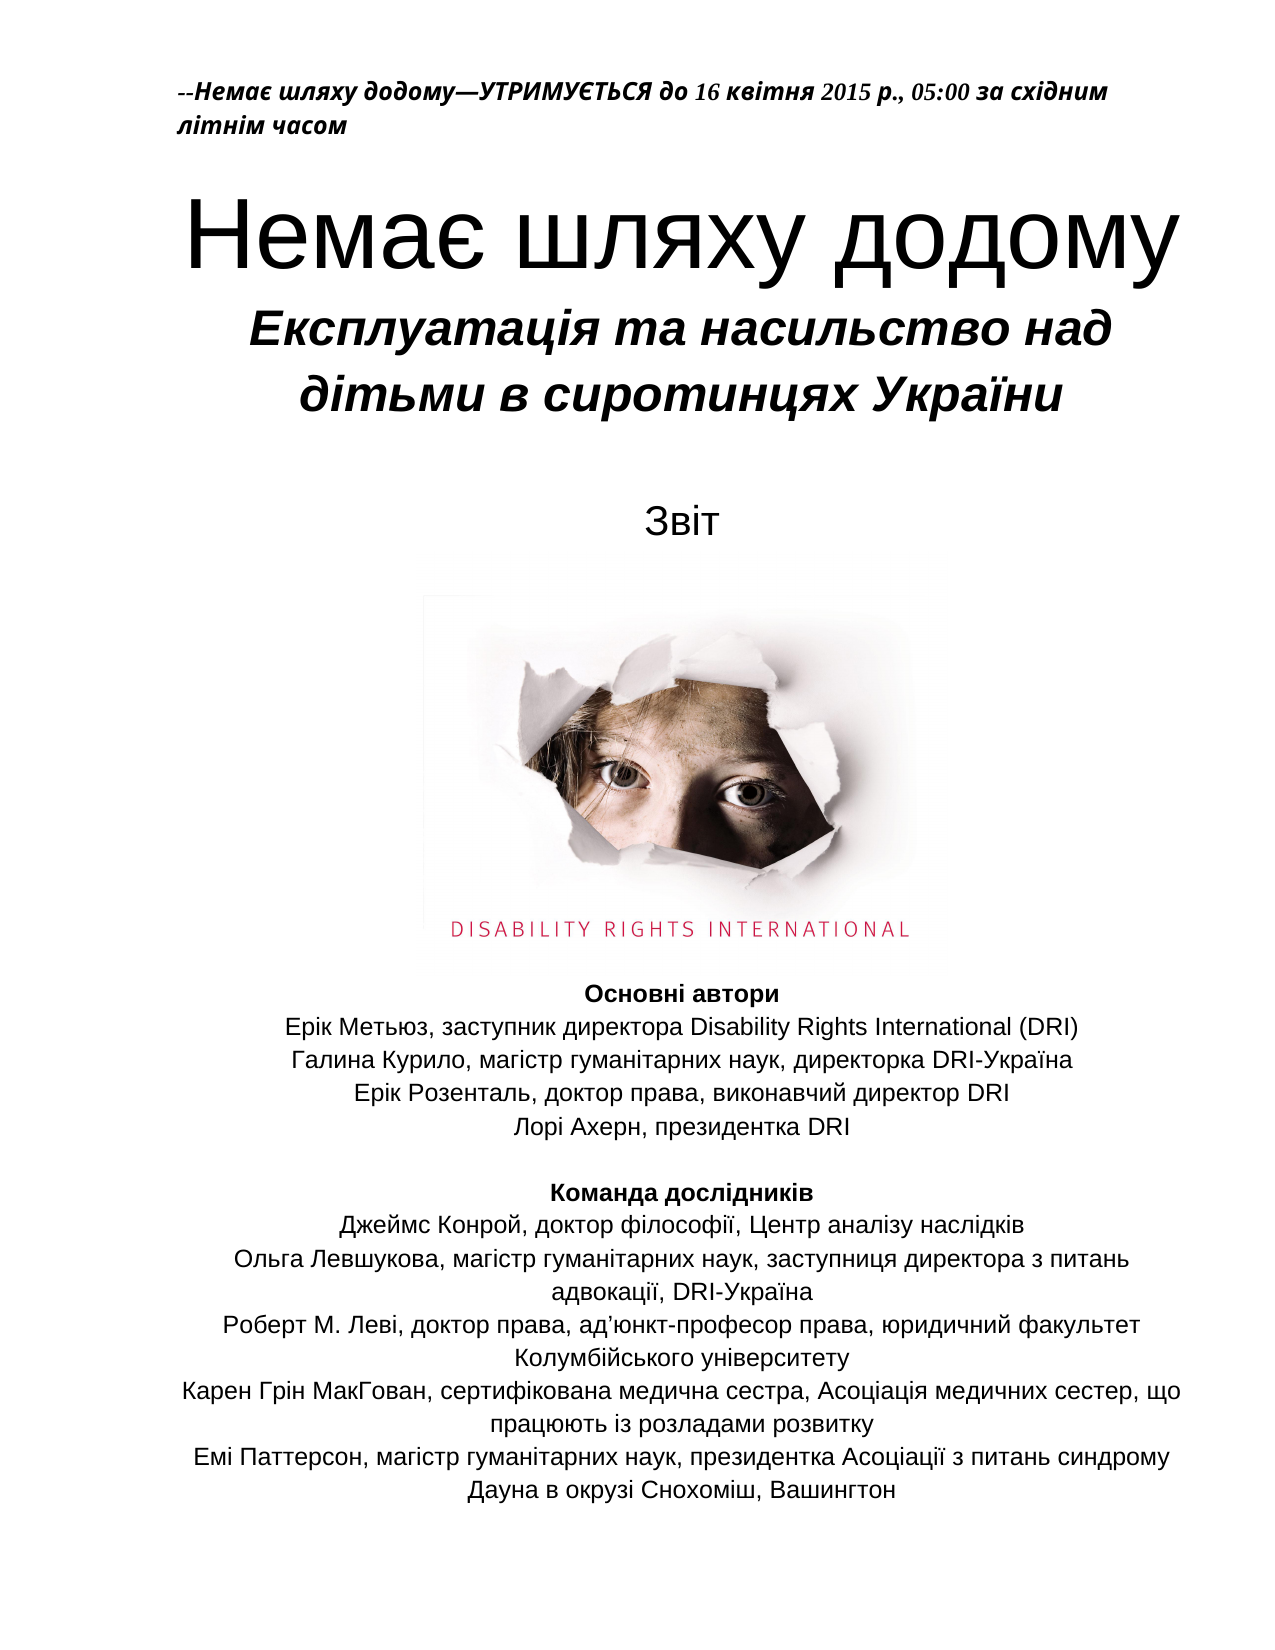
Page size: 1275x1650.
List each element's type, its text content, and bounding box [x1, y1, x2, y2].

text Немає шляху додому Експлуатація та насильство над дітьми в сиротинцях України [177, 175, 1186, 422]
text Звіт [177, 497, 1186, 544]
text Команда дослідників [177, 1177, 1186, 1206]
text Основні автори [177, 979, 1186, 1008]
text Карен Грін МакГован, сертифікована медична сестра, Асоціація медичних сестер, що працюють із розладами розвитку [177, 1376, 1186, 1437]
text Галина Курило, магістр гуманітарних наук, директорка DRI-Україна [177, 1045, 1186, 1074]
text Ерік Розенталь, доктор права, виконавчий директор DRI [177, 1078, 1186, 1107]
text Ерік Метьюз, заступник директора Disability Rights International (DRI) [177, 1012, 1186, 1041]
picture [416, 551, 948, 976]
text Емі Паттерсон, магістр гуманітарних наук, президентка Асоціації з питань синдрому Дауна в окрузі Снохоміш, Вашингтон [177, 1442, 1186, 1503]
text Лорі Ахерн, президентка DRI [177, 1111, 1186, 1140]
text Джеймс Конрой, доктор філософії, Центр аналізу наслідків [177, 1211, 1186, 1239]
text Ольга Левшукова, магістр гуманітарних наук, заступниця директора з питань адвокації, DRI-Україна [177, 1243, 1186, 1305]
text Роберт М. Леві, доктор права, ад’юнкт-професор права, юридичний факультет Колумбійського університету [177, 1309, 1186, 1371]
